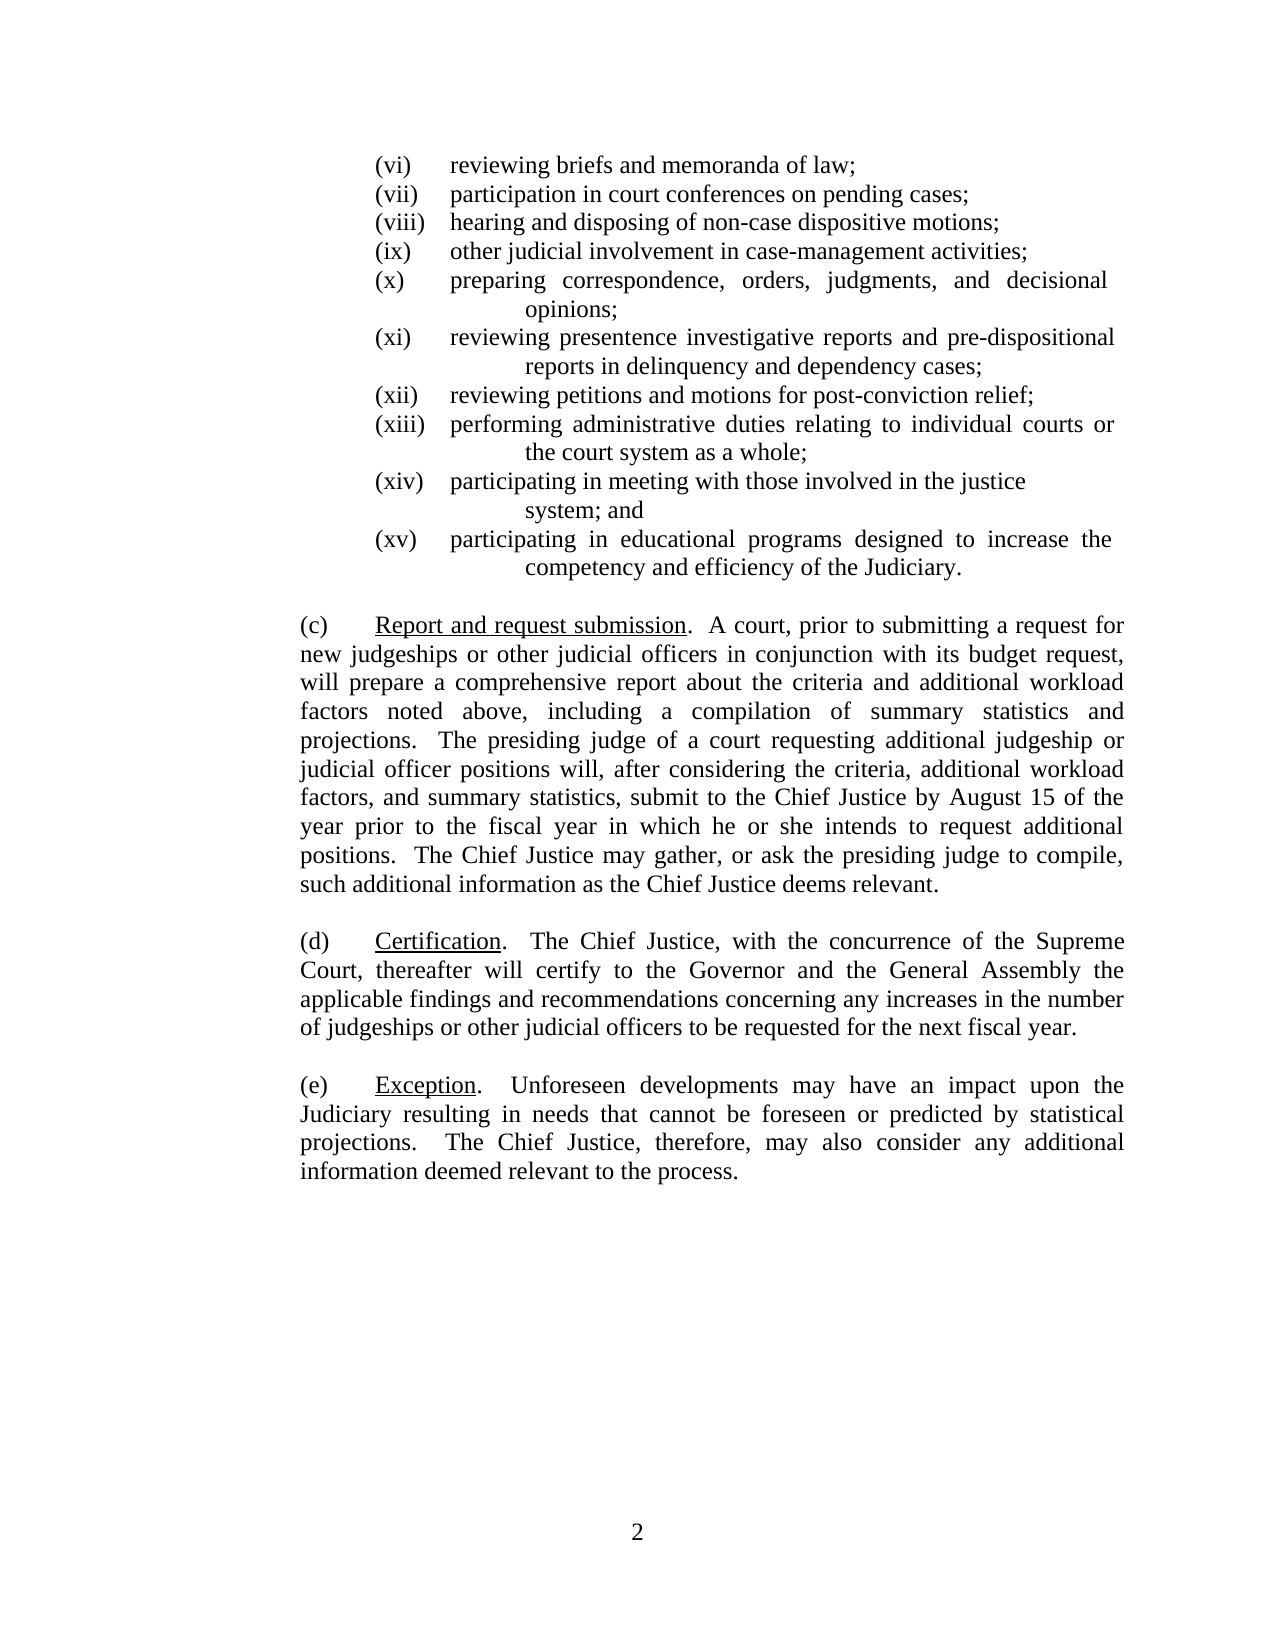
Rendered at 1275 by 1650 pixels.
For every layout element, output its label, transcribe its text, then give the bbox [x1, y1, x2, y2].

list (x) preparing correspondence, orders, judgments, and decisional opinions; [300, 265, 1125, 322]
list (xiii) performing administrative duties relating to individual courts or the court system as a whole; [300, 409, 1125, 466]
list (vi) reviewing briefs and memoranda of law; [300, 150, 1125, 179]
list (d) Certification. The Chief Justice, with the concurrence of the Supreme Court, thereafter will certify to the Governor and the General Assembly the applicable findings and recommendations concerning any increases in the number of judgeships or other judicial officers to be requested for the next fiscal year. [300, 926, 1125, 1041]
list (xii) reviewing petitions and motions for post-conviction relief; [300, 380, 1125, 409]
list (xiv) participating in meeting with those involved in the justice system; and [300, 466, 1125, 524]
list (xi) reviewing presentence investigative reports and pre-dispositional reports in delinquency and dependency cases; [300, 322, 1125, 380]
list (viii) hearing and disposing of non-case dispositive motions; [300, 207, 1125, 236]
list (xv) participating in educational programs designed to increase the competency and efficiency of the Judiciary. [300, 524, 1125, 581]
list (c) Report and request submission. A court, prior to submitting a request for new judgeships or other judicial officers in conjunction with its budget request, will prepare a comprehensive report about the criteria and additional workload factors noted above, including a compilation of summary statistics and projections. The presiding judge of a court requesting additional judgeship or judicial officer positions will, after considering the criteria, additional workload factors, and summary statistics, submit to the Chief Justice by August 15 of the year prior to the fiscal year in which he or she intends to request additional positions. The Chief Justice may gather, or ask the presiding judge to compile, such additional information as the Chief Justice deems relevant. [300, 610, 1125, 897]
list (vii) participation in court conferences on pending cases; [300, 179, 1125, 207]
list (ix) other judicial involvement in case-management activities; [300, 236, 1125, 265]
list (e) Exception. Unforeseen developments may have an impact upon the Judiciary resulting in needs that cannot be foreseen or predicted by statistical projections. The Chief Justice, therefore, may also consider any additional information deemed relevant to the process. [300, 1070, 1125, 1185]
